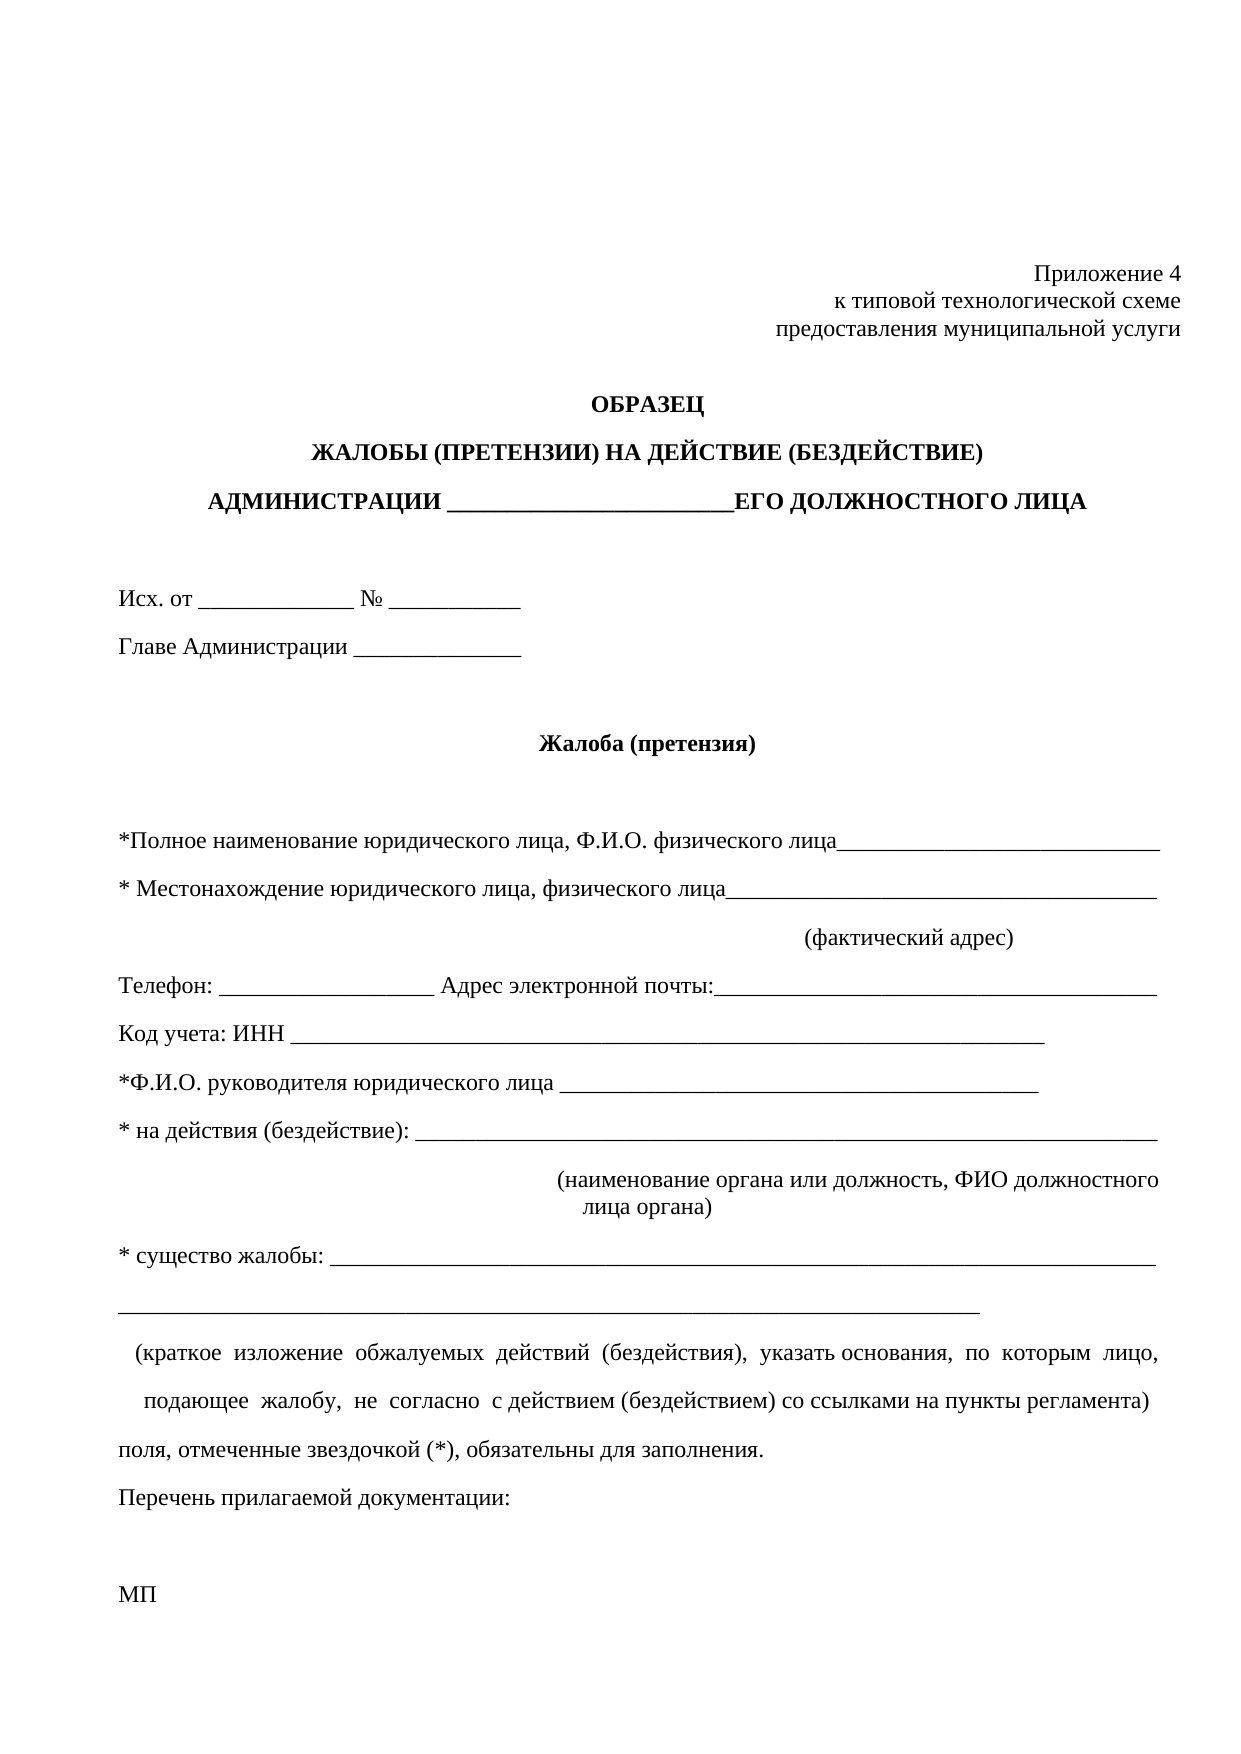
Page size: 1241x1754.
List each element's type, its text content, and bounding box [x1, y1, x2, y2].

text *Полное наименование юридического лица, Ф.И.О. физического лица___________________________ [118, 826, 1176, 853]
text МП [118, 1580, 1176, 1607]
text к типовой технологической схеме [624, 286, 1181, 314]
text *Ф.И.О. руководителя юридического лица ________________________________________ [118, 1068, 1176, 1096]
text * существо жалобы: _____________________________________________________________________ [118, 1241, 1176, 1268]
text Перечень прилагаемой документации: [118, 1483, 1176, 1511]
text (наименование органа или должность, ФИО должностного лица органа) [118, 1165, 1176, 1220]
text Код учета: ИНН _______________________________________________________________ [118, 1019, 1176, 1047]
text Главе Администрации ______________ [118, 632, 1176, 659]
text поля, отмеченные звездочкой (*), обязательны для заполнения. [118, 1434, 1176, 1462]
text (фактический адрес) [118, 923, 1176, 950]
text ОБРАЗЕЦ [118, 390, 1176, 417]
text Телефон: __________________ Адрес электронной почты:_____________________________________ [118, 971, 1176, 999]
text ЖАЛОБЫ (ПРЕТЕНЗИИ) НА ДЕЙСТВИЕ (БЕЗДЕЙСТВИЕ) [118, 438, 1176, 466]
text * Местонахождение юридического лица, физического лица____________________________________ [118, 874, 1176, 902]
text (краткое изложение обжалуемых действий (бездействия), указать основания, по которым лицо, [118, 1338, 1176, 1365]
text Приложение 4 [118, 258, 1181, 286]
text * на действия (бездействие): ______________________________________________________________ [118, 1116, 1176, 1144]
text Исх. от _____________ № ___________ [118, 583, 1176, 611]
text предоставления муниципальной услуги [624, 314, 1181, 341]
text ________________________________________________________________________ [118, 1289, 1176, 1317]
text АДМИНИСТРАЦИИ ________________________ЕГО ДОЛЖНОСТНОГО ЛИЦА [118, 487, 1176, 514]
text Жалоба (претензия) [118, 729, 1176, 756]
text подающее жалобу, не согласно с действием (бездействием) со ссылками на пункты регламента) [118, 1386, 1176, 1414]
